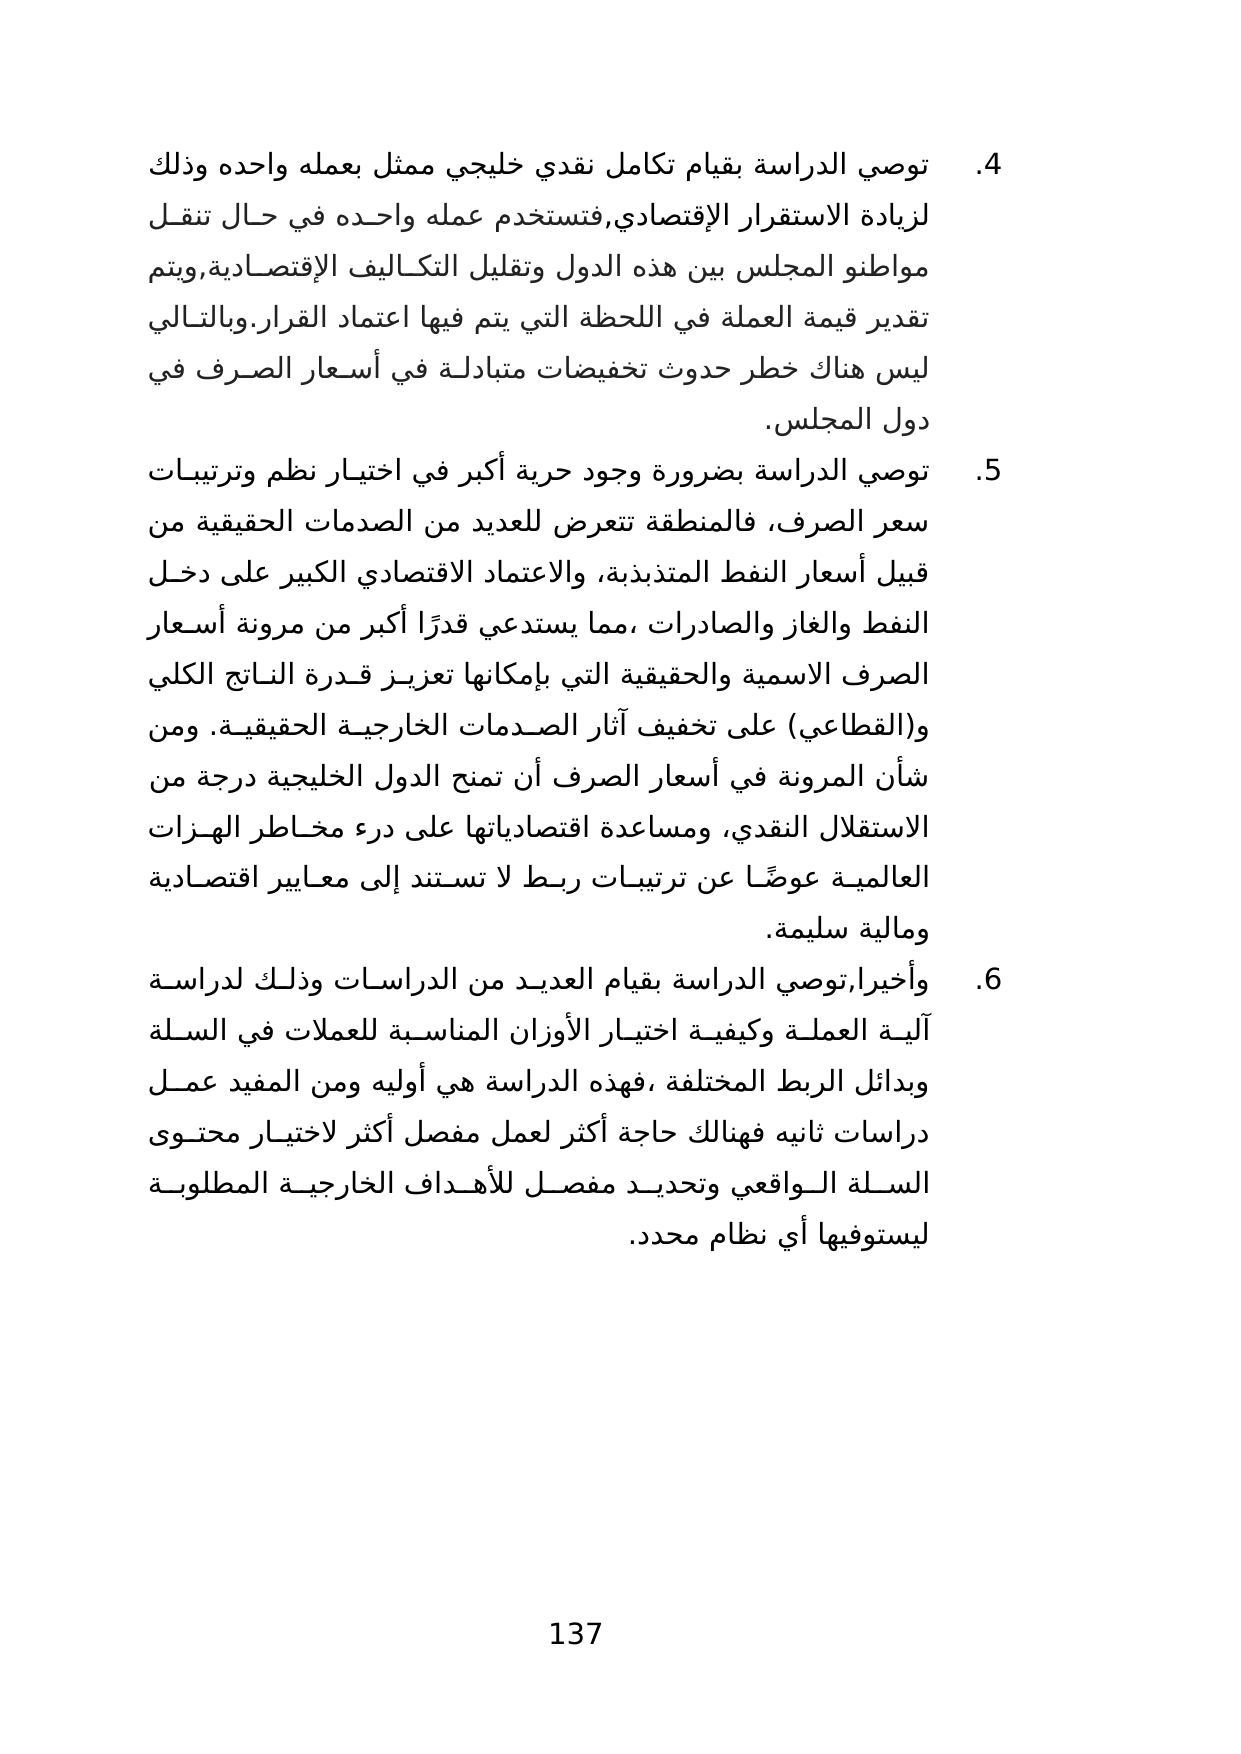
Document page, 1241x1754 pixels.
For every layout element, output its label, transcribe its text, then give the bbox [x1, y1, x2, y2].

list وأخيرا,توصي الدراسة بقيام العديد من الدراسات وذلك لدراسة آلية العملة وكيفية اختيار الأوزان المناسبة للعملات في السلة وبدائل الربط المختلفة ،فهذه الدراسة هي أوليه ومن المفيد عمل دراسات ثانيه فهنالك حاجة أكثر لعمل مفصل أكثر لاختيار محتوى السلة الواقعي وتحديد مفصل للأهداف الخارجية المطلوبة ليستوفيها أي نظام محدد. [148, 963, 974, 1251]
list توصي الدراسة بقيام تكامل نقدي خليجي ممثل بعمله واحده وذلك لزيادة الاستقرار الإقتصادي,فتستخدم عمله واحده في حال تنقل مواطنو المجلس بين هذه الدول وتقليل التكاليف الإقتصادية,ويتم تقدير قيمة العملة في اللحظة التي يتم فيها اعتماد القرار.وبالتالي ليس هناك خطر حدوث تخفيضات متبادلة في أسعار الصرف في دول المجلس. [148, 148, 974, 436]
list توصي الدراسة بضرورة وجود حرية أكبر في اختيار نظم وترتيبات سعر الصرف، فالمنطقة تتعرض للعديد من الصدمات الحقيقية من قبيل أسعار النفط المتذبذبة، والاعتماد الاقتصادي الكبير على دخل النفط والغاز والصادرات ،مما يستدعي قدرًا أكبر من مرونة أسعار الصرف الاسمية والحقيقية التي بإمكانها تعزيز قدرة الناتج الكلي و(القطاعي) على تخفيف آثار الصدمات الخارجية الحقيقية. ومن شأن المرونة في أسعار الصرف أن تمنح الدول الخليجية درجة من الاستقلال النقدي، ومساعدة اقتصادياتها على درء مخاطر الهزات العالمية عوضًا عن ترتيبات ربط لا تستند إلى معايير اقتصادية ومالية سليمة. [148, 453, 974, 946]
